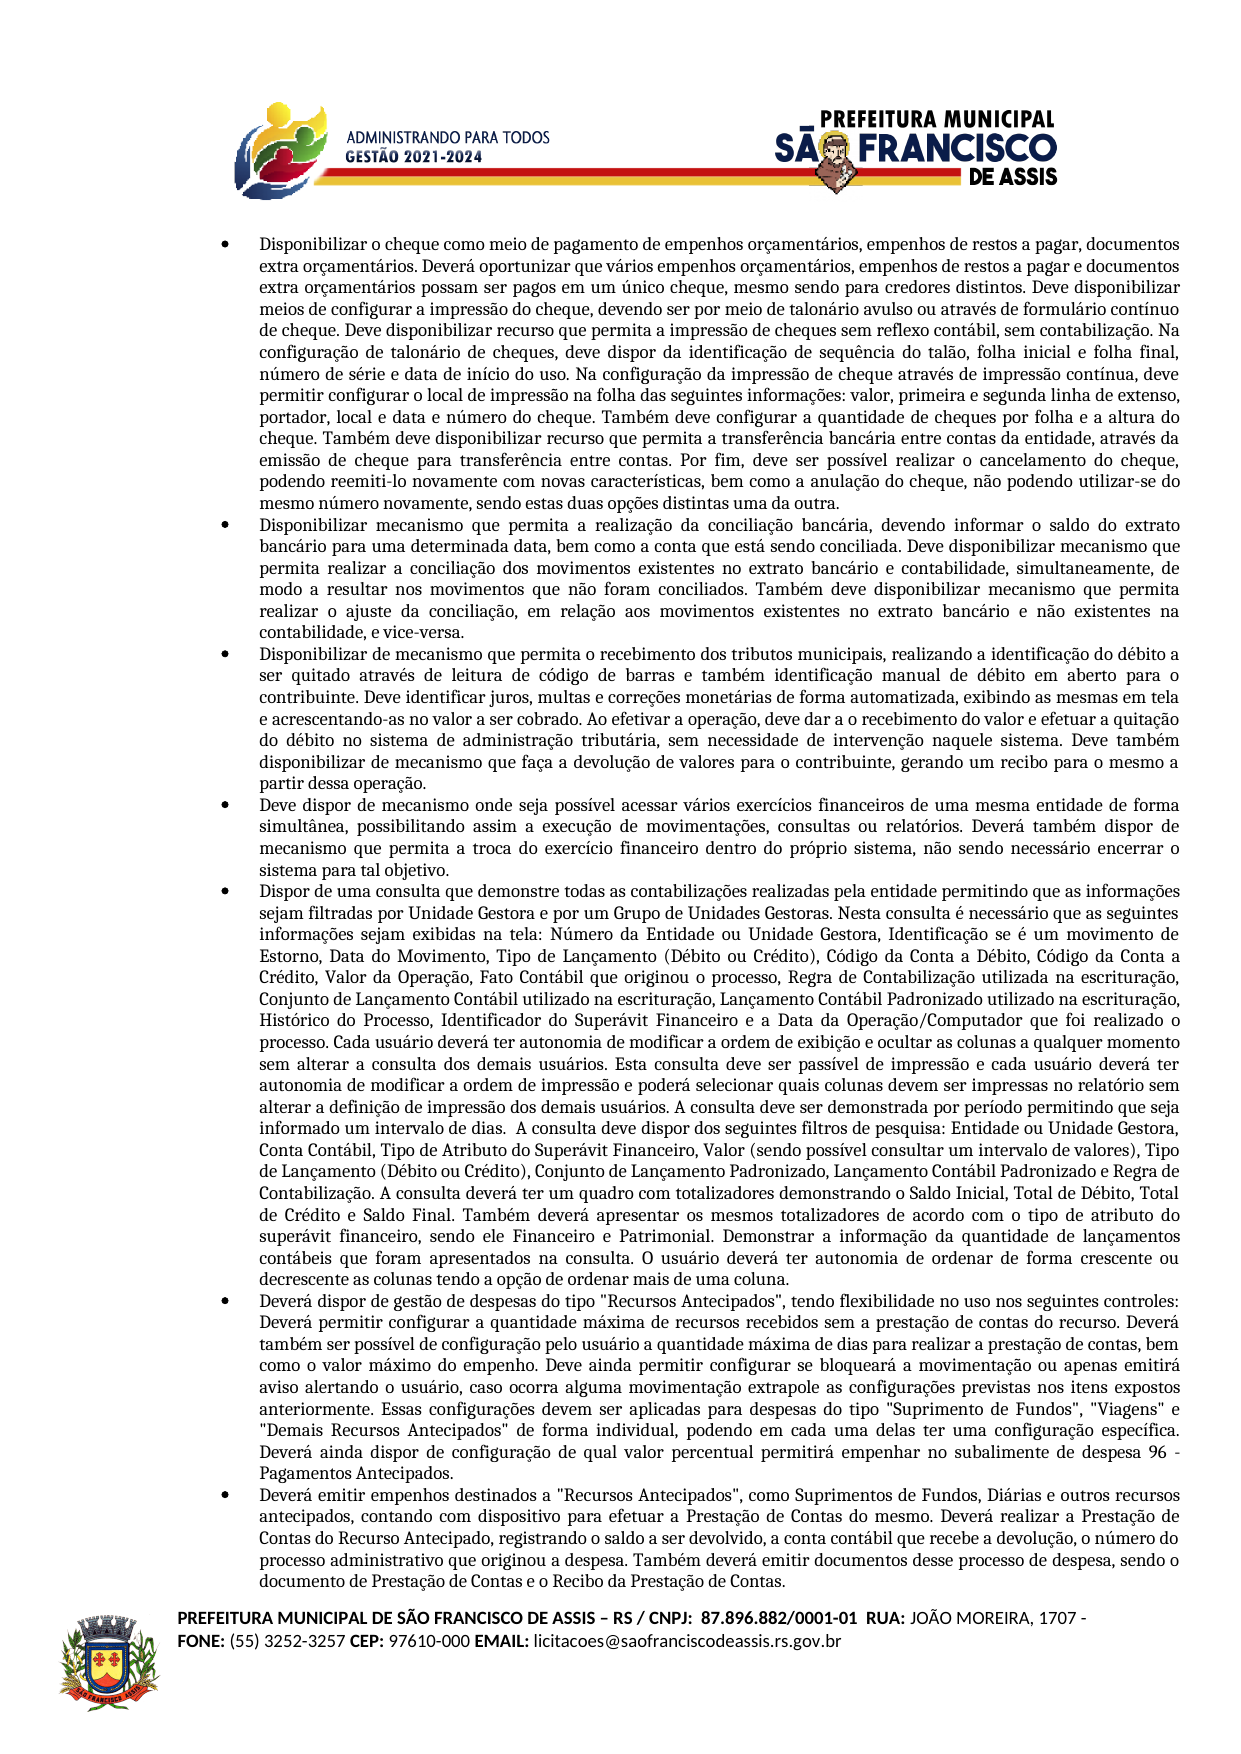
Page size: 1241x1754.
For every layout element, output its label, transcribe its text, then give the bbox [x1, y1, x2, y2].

picture [50, 1614, 169, 1713]
list Disponibilizar o cheque como meio de pagamento de empenhos orçamentários, empenhos de restos a pagar, documentos extra orçamentários. Deverá oportunizar que vários empenhos orçamentários, empenhos de restos a pagar e documentos extra orçamentários possam ser pagos em um único cheque, mesmo sendo para credores distintos. Deve disponibilizar meios de configurar a impressão do cheque, devendo ser por meio de talonário avulso ou através de formulário contínuo de cheque. Deve disponibilizar recurso que permita a impressão de cheques sem reflexo contábil, sem contabilização. Na configuração de talonário de cheques, deve dispor da identificação de sequência do talão, folha inicial e folha final, número de série e data de início do uso. Na configuração da impressão de cheque através de impressão contínua, deve permitir configurar o local de impressão na folha das seguintes informações: valor, primeira e segunda linha de extenso, portador, local e data e número do cheque. Também deve configurar a quantidade de cheques por folha e a altura do cheque. Também deve disponibilizar recurso que permita a transferência bancária entre contas da entidade, através da emissão de cheque para transferência entre contas. Por fim, deve ser possível realizar o cancelamento do cheque, podendo reemiti-lo novamente com novas características, bem como a anulação do cheque, não podendo utilizar-se do mesmo número novamente, sendo estas duas opções distintas uma da outra. [222, 234, 1181, 514]
list Deverá emitir empenhos destinados a "Recursos Antecipados", como Suprimentos de Fundos, Diárias e outros recursos antecipados, contando com dispositivo para efetuar a Prestação de Contas do mesmo. Deverá realizar a Prestação de Contas do Recurso Antecipado, registrando o saldo a ser devolvido, a conta contábil que recebe a devolução, o número do processo administrativo que originou a despesa. Também deverá emitir documentos desse processo de despesa, sendo o documento de Prestação de Contas e o Recibo da Prestação de Contas. [222, 1484, 1181, 1592]
list Disponibilizar de mecanismo que permita o recebimento dos tributos municipais, realizando a identificação do débito a ser quitado através de leitura de código de barras e também identificação manual de débito em aberto para o contribuinte. Deve identificar juros, multas e correções monetárias de forma automatizada, exibindo as mesmas em tela e acrescentando-as no valor a ser cobrado. Ao efetivar a operação, deve dar a o recebimento do valor e efetuar a quitação do débito no sistema de administração tributária, sem necessidade de intervenção naquele sistema. Deve também disponibilizar de mecanismo que faça a devolução de valores para o contribuinte, gerando um recibo para o mesmo a partir dessa operação. [222, 643, 1181, 794]
list Dispor de uma consulta que demonstre todas as contabilizações realizadas pela entidade permitindo que as informações sejam filtradas por Unidade Gestora e por um Grupo de Unidades Gestoras. Nesta consulta é necessário que as seguintes informações sejam exibidas na tela: Número da Entidade ou Unidade Gestora, Identificação se é um movimento de Estorno, Data do Movimento, Tipo de Lançamento (Débito ou Crédito), Código da Conta a Débito, Código da Conta a Crédito, Valor da Operação, Fato Contábil que originou o processo, Regra de Contabilização utilizada na escrituração, Conjunto de Lançamento Contábil utilizado na escrituração, Lançamento Contábil Padronizado utilizado na escrituração, Histórico do Processo, Identificador do Superávit Financeiro e a Data da Operação/Computador que foi realizado o processo. Cada usuário deverá ter autonomia de modificar a ordem de exibição e ocultar as colunas a qualquer momento sem alterar a consulta dos demais usuários. Esta consulta deve ser passível de impressão e cada usuário deverá ter autonomia de modificar a ordem de impressão e poderá selecionar quais colunas devem ser impressas no relatório sem alterar a definição de impressão dos demais usuários. A consulta deve ser demonstrada por período permitindo que seja informado um intervalo de dias. A consulta deve dispor dos seguintes filtros de pesquisa: Entidade ou Unidade Gestora, Conta Contábil, Tipo de Atributo do Superávit Financeiro, Valor (sendo possível consultar um intervalo de valores), Tipo de Lançamento (Débito ou Crédito), Conjunto de Lançamento Padronizado, Lançamento Contábil Padronizado e Regra de Contabilização. A consulta deverá ter um quadro com totalizadores demonstrando o Saldo Inicial, Total de Débito, Total de Crédito e Saldo Final. Também deverá apresentar os mesmos totalizadores de acordo com o tipo de atributo do superávit financeiro, sendo ele Financeiro e Patrimonial. Demonstrar a informação da quantidade de lançamentos contábeis que foram apresentados na consulta. O usuário deverá ter autonomia de ordenar de forma crescente ou decrescente as colunas tendo a opção de ordenar mais de uma coluna. [222, 881, 1181, 1290]
list Disponibilizar mecanismo que permita a realização da conciliação bancária, devendo informar o saldo do extrato bancário para uma determinada data, bem como a conta que está sendo conciliada. Deve disponibilizar mecanismo que permita realizar a conciliação dos movimentos existentes no extrato bancário e contabilidade, simultaneamente, de modo a resultar nos movimentos que não foram conciliados. Também deve disponibilizar mecanismo que permita realizar o ajuste da conciliação, em relação aos movimentos existentes no extrato bancário e não existentes na contabilidade, e vice-versa. [222, 514, 1181, 643]
list Deverá dispor de gestão de despesas do tipo "Recursos Antecipados", tendo flexibilidade no uso nos seguintes controles: Deverá permitir configurar a quantidade máxima de recursos recebidos sem a prestação de contas do recurso. Deverá também ser possível de configuração pelo usuário a quantidade máxima de dias para realizar a prestação de contas, bem como o valor máximo do empenho. Deve ainda permitir configurar se bloqueará a movimentação ou apenas emitirá aviso alertando o usuário, caso ocorra alguma movimentação extrapole as configurações previstas nos itens expostos anteriormente. Essas configurações devem ser aplicadas para despesas do tipo "Suprimento de Fundos", "Viagens" e "Demais Recursos Antecipados" de forma individual, podendo em cada uma delas ter uma configuração específica. Deverá ainda dispor de configuração de qual valor percentual permitirá empenhar no subalimente de despesa 96 - Pagamentos Antecipados. [222, 1290, 1181, 1484]
picture [206, 73, 1093, 234]
list Deve dispor de mecanismo onde seja possível acessar vários exercícios financeiros de uma mesma entidade de forma simultânea, possibilitando assim a execução de movimentações, consultas ou relatórios. Deverá também dispor de mecanismo que permita a troca do exercício financeiro dentro do próprio sistema, não sendo necessário encerrar o sistema para tal objetivo. [222, 794, 1181, 881]
